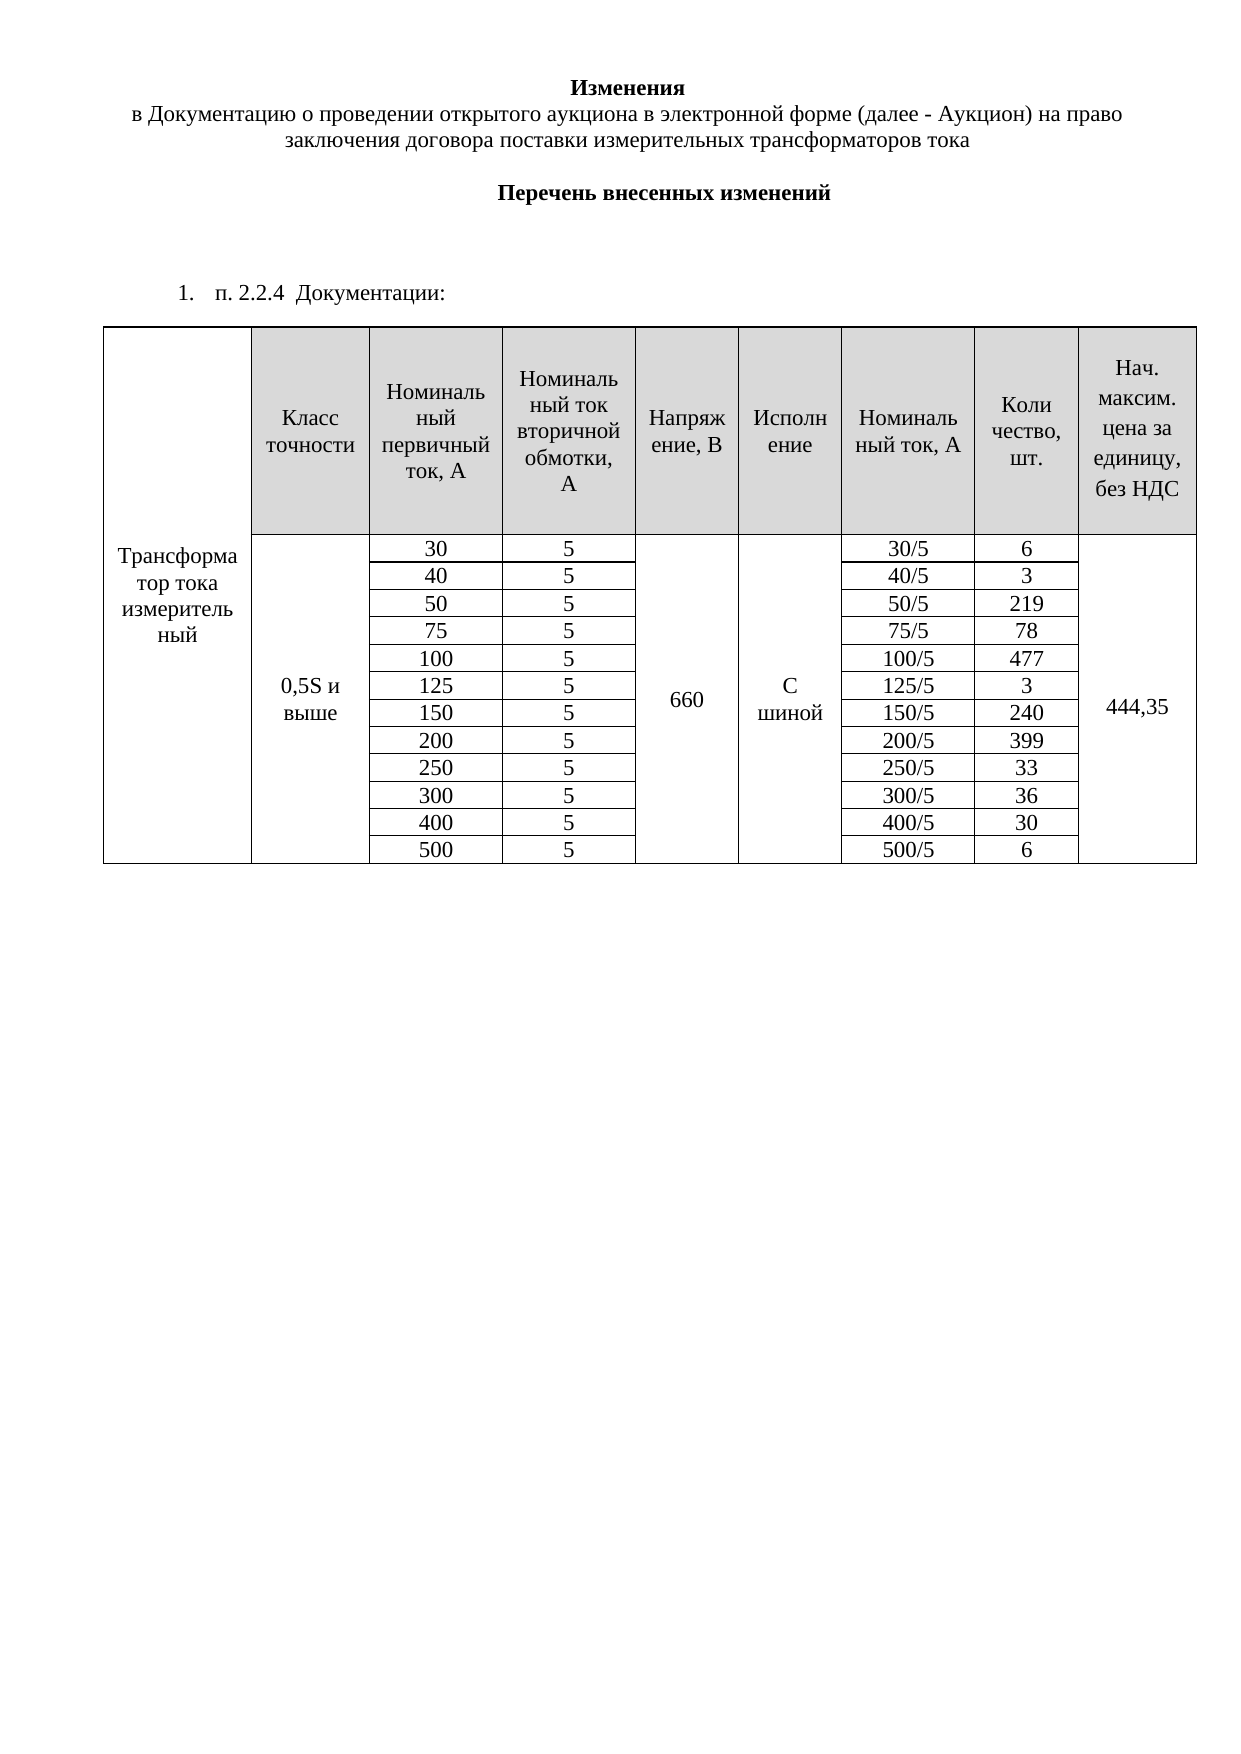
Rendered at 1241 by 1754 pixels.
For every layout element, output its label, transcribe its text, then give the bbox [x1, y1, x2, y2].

table_header Трансформатор тока измеритель ный [104, 328, 251, 863]
table_cell 5 [503, 700, 635, 726]
table_cell 100 [370, 645, 502, 671]
table_header Исполнение [739, 328, 841, 534]
table_cell 30 [370, 535, 502, 561]
table_cell 0,5S и выше [252, 535, 369, 863]
table_cell 400/5 [842, 809, 974, 835]
text Изменения [103, 74, 1152, 100]
table_header Номинальный первичный ток, А [370, 328, 502, 534]
table_cell 50 [370, 590, 502, 616]
table_cell 200/5 [842, 727, 974, 753]
table_cell 5 [503, 617, 635, 644]
table_cell 500 [370, 836, 502, 863]
table_cell 5 [503, 754, 635, 781]
table_cell 150/5 [842, 700, 974, 726]
table_cell 444,35 [1079, 535, 1196, 863]
table_cell 219 [975, 590, 1078, 616]
table_cell 36 [975, 782, 1078, 808]
table_cell 3 [975, 563, 1078, 589]
text в Документацию о проведении открытого аукциона в электронной форме (далее - Аукцион) на право заключения договора поставки измерительных трансформаторов тока [103, 100, 1152, 153]
table_header Класс точности [252, 328, 369, 534]
table_cell 300 [370, 782, 502, 808]
table_header Коли чество, шт. [975, 328, 1078, 534]
table_cell 125 [370, 672, 502, 698]
table_cell 40 [370, 563, 502, 589]
table_cell 30/5 [842, 535, 974, 561]
table_cell 6 [975, 535, 1078, 561]
table_cell С шиной [739, 535, 841, 863]
table_cell 78 [975, 617, 1078, 644]
table_cell 5 [503, 563, 635, 589]
table_cell 75 [370, 617, 502, 644]
table_cell 5 [503, 535, 635, 561]
table_cell 125/5 [842, 672, 974, 698]
table_cell 660 [636, 535, 738, 863]
table_cell 75/5 [842, 617, 974, 644]
table_cell 5 [503, 645, 635, 671]
table_header Номинальный ток вторичной обмотки, А [503, 328, 635, 534]
table_cell 399 [975, 727, 1078, 753]
table_header Напряжение, В [636, 328, 738, 534]
table_cell 477 [975, 645, 1078, 671]
table_cell 5 [503, 836, 635, 863]
table_cell 5 [503, 809, 635, 835]
table_cell 300/5 [842, 782, 974, 808]
table_cell 150 [370, 700, 502, 726]
table_cell 33 [975, 754, 1078, 781]
table_cell 250 [370, 754, 502, 781]
table_cell 6 [975, 836, 1078, 863]
table_cell 400 [370, 809, 502, 835]
table_cell 50/5 [842, 590, 974, 616]
table_cell 200 [370, 727, 502, 753]
table_cell 5 [503, 727, 635, 753]
table_cell 240 [975, 700, 1078, 726]
table_cell 5 [503, 672, 635, 698]
text Перечень внесенных изменений [103, 179, 1152, 206]
table_header Номинальный ток, А [842, 328, 974, 534]
table_cell 500/5 [842, 836, 974, 863]
table_cell 5 [503, 590, 635, 616]
table_cell 30 [975, 809, 1078, 835]
table_header Нач. максим. цена за единицу, без НДС [1079, 328, 1196, 534]
table_cell 250/5 [842, 754, 974, 781]
table_cell 100/5 [842, 645, 974, 671]
list п. 2.2.4 Документации: [177, 279, 1152, 306]
table_cell 40/5 [842, 563, 974, 589]
table_cell 3 [975, 672, 1078, 698]
table_cell 5 [503, 782, 635, 808]
